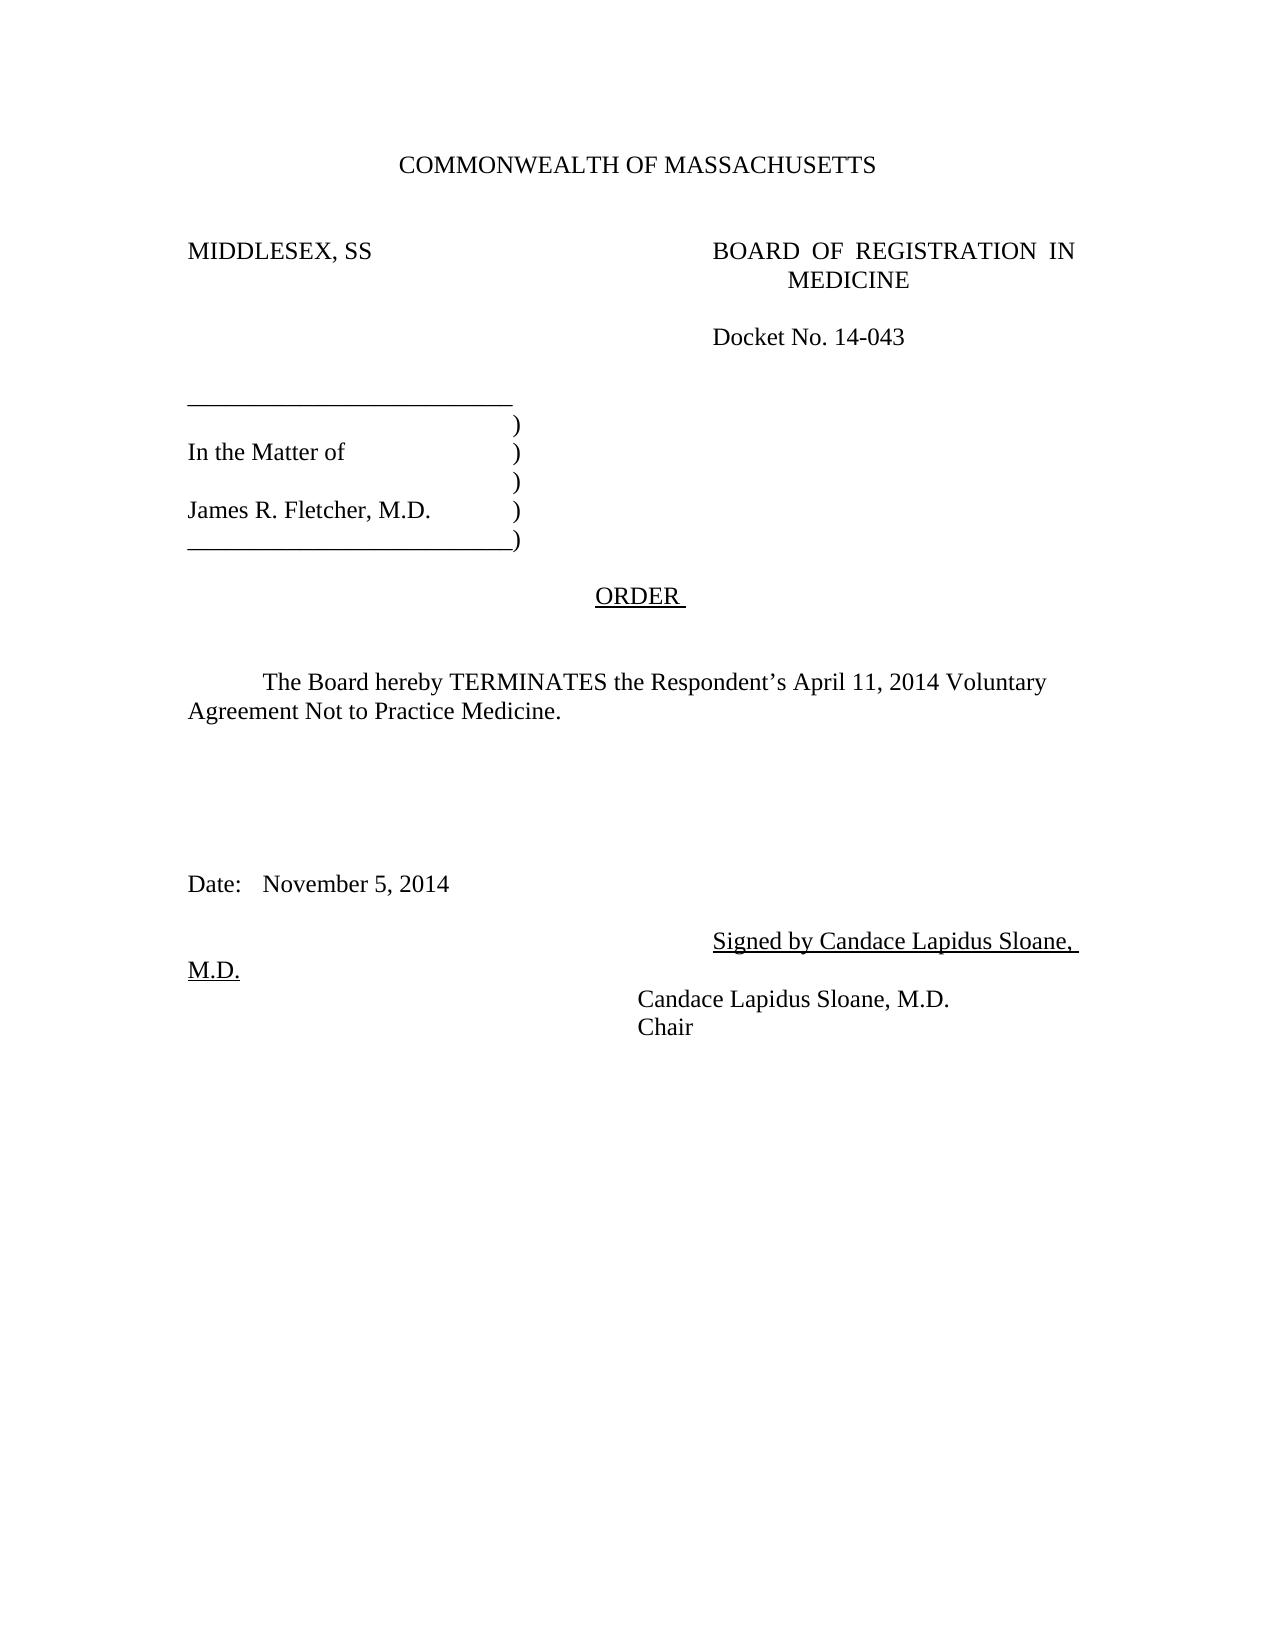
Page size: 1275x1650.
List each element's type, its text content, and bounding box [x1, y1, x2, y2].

text Docket No. 14-043 [187, 322, 1087, 351]
text Chair [187, 1012, 1087, 1041]
text The Board hereby TERMINATES the Respondent’s April 11, 2014 Voluntary Agreement Not to Practice Medicine. [187, 667, 1087, 725]
text __________________________) [187, 524, 1087, 552]
text James R. Fletcher, M.D. ) [187, 495, 1087, 524]
text Date: November 5, 2014 [187, 869, 1087, 897]
text __________________________ [187, 380, 1087, 409]
text MIDDLESEX, SS BOARD OF REGISTRATION IN MEDICINE [187, 236, 1087, 294]
text Signed by Candace Lapidus Sloane, M.D. [187, 897, 1087, 984]
text In the Matter of ) [187, 437, 1087, 466]
text ) [187, 409, 1087, 437]
text ) [187, 466, 1087, 495]
text Candace Lapidus Sloane, M.D. [187, 984, 1087, 1012]
text COMMONWEALTH OF MASSACHUSETTS [187, 150, 1087, 179]
text ORDER [187, 581, 1087, 610]
